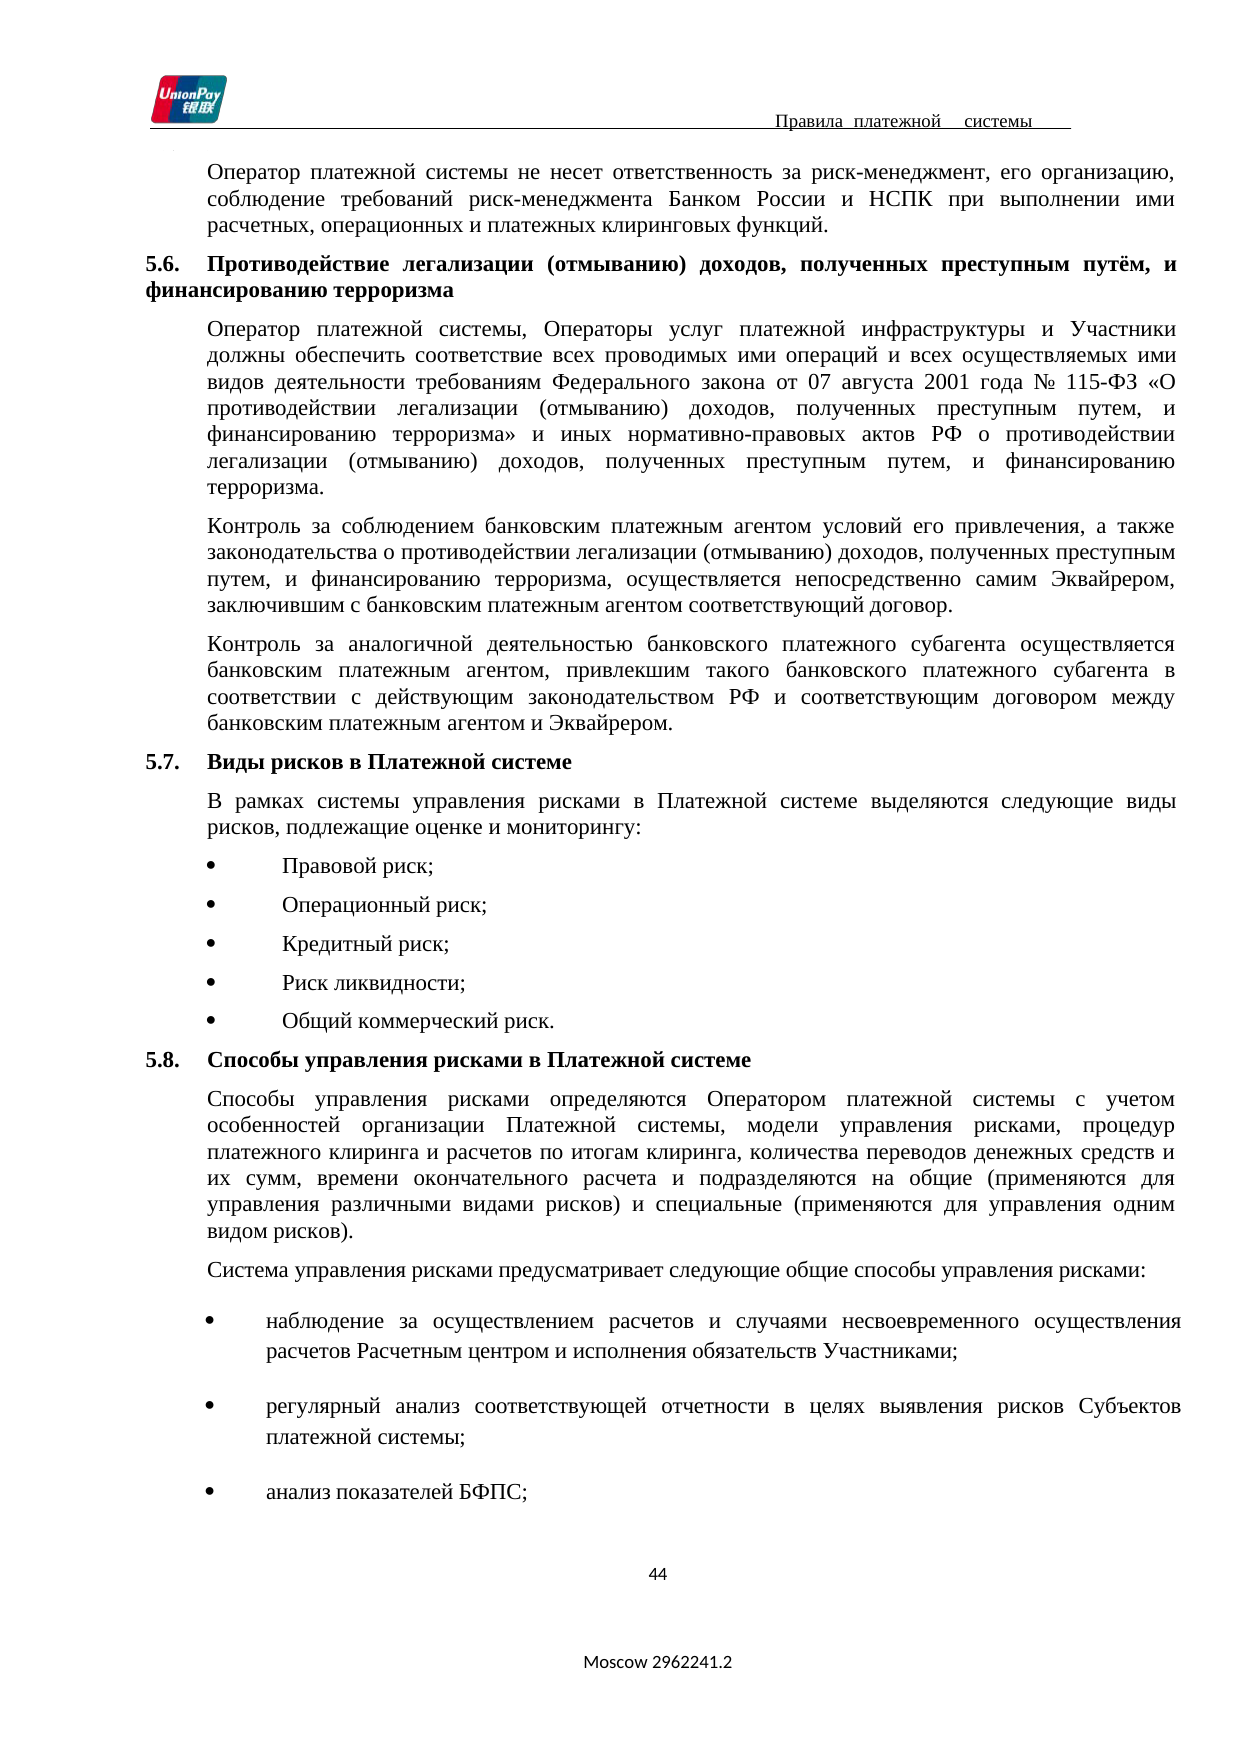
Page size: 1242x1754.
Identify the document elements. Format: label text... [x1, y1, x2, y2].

list Операционный риск; [207, 891, 1177, 917]
subtitle 5.8. Способы управления рисками в Платежной системе [145, 1046, 1178, 1073]
list регулярный анализ соответствующей отчетности в целях выявления рисков Субъектов платежной системы; [206, 1392, 1183, 1449]
list Оператор платежной системы не несет ответственность за риск-менеджмент, его организацию, соблюдение требований риск-менеджмента Банком России и НСПК при выполнении ими расчетных, операционных и платежных клиринговых функций. [207, 158, 1177, 237]
subtitle 5.6. Противодействие легализации (отмыванию) доходов, полученных преступным путём, и финансированию терроризма [145, 250, 1178, 303]
list анализ показателей БФПС; [206, 1478, 1183, 1504]
text Способы управления рисками определяются Оператором платежной системы с учетом особенностей организации Платежной системы, модели управления рисками, процедур платежного клиринга и расчетов по итогам клиринга, количества переводов денежных средств и их сумм, времени окончательного расчета и подразделяются на общие (применяются для управления различными видами рисков) и специальные (применяются для управления одним видом рисков). [207, 1085, 1177, 1243]
text Система управления рисками предусматривает следующие общие способы управления рисками: [207, 1256, 1177, 1282]
list Правовой риск; [207, 852, 1177, 878]
subtitle 5.7. Виды рисков в Платежной системе [145, 748, 1178, 774]
text В рамках системы управления рисками в Платежной системе выделяются следующие виды рисков, подлежащие оценке и мониторингу: [207, 787, 1177, 839]
text Контроль за аналогичной деятельностью банковского платежного субагента осуществляется банковским платежным агентом, привлекшим такого банковского платежного субагента в соответствии с действующим законодательством РФ и соответствующим договором между банковским платежным агентом и Эквайрером. [207, 630, 1177, 735]
list Риск ликвидности; [207, 968, 1177, 995]
text Контроль за соблюдением банковским платежным агентом условий его привлечения, а также законодательства о противодействии легализации (отмыванию) доходов, полученных преступным путем, и финансированию терроризма, осуществляется непосредственно самим Эквайрером, заключившим с банковским платежным агентом соответствующий договор. [207, 512, 1177, 617]
text Оператор платежной системы, Операторы услуг платежной инфраструктуры и Участники должны обеспечить соответствие всех проводимых ими операций и всех осуществляемых ими видов деятельности требованиям Федерального закона от 07 августа 2001 года № 115-ФЗ «О противодействии легализации (отмыванию) доходов, полученных преступным путем, и финансированию терроризма» и иных нормативно-правовых актов РФ о противодействии легализации (отмыванию) доходов, полученных преступным путем, и финансированию терроризма. [207, 315, 1177, 499]
list наблюдение за осуществлением расчетов и случаями несвоевременного осуществления расчетов Расчетным центром и исполнения обязательств Участниками; [206, 1307, 1183, 1364]
picture [150, 75, 229, 127]
list Общий коммерческий риск. [207, 1007, 1177, 1034]
list Кредитный риск; [207, 930, 1177, 956]
